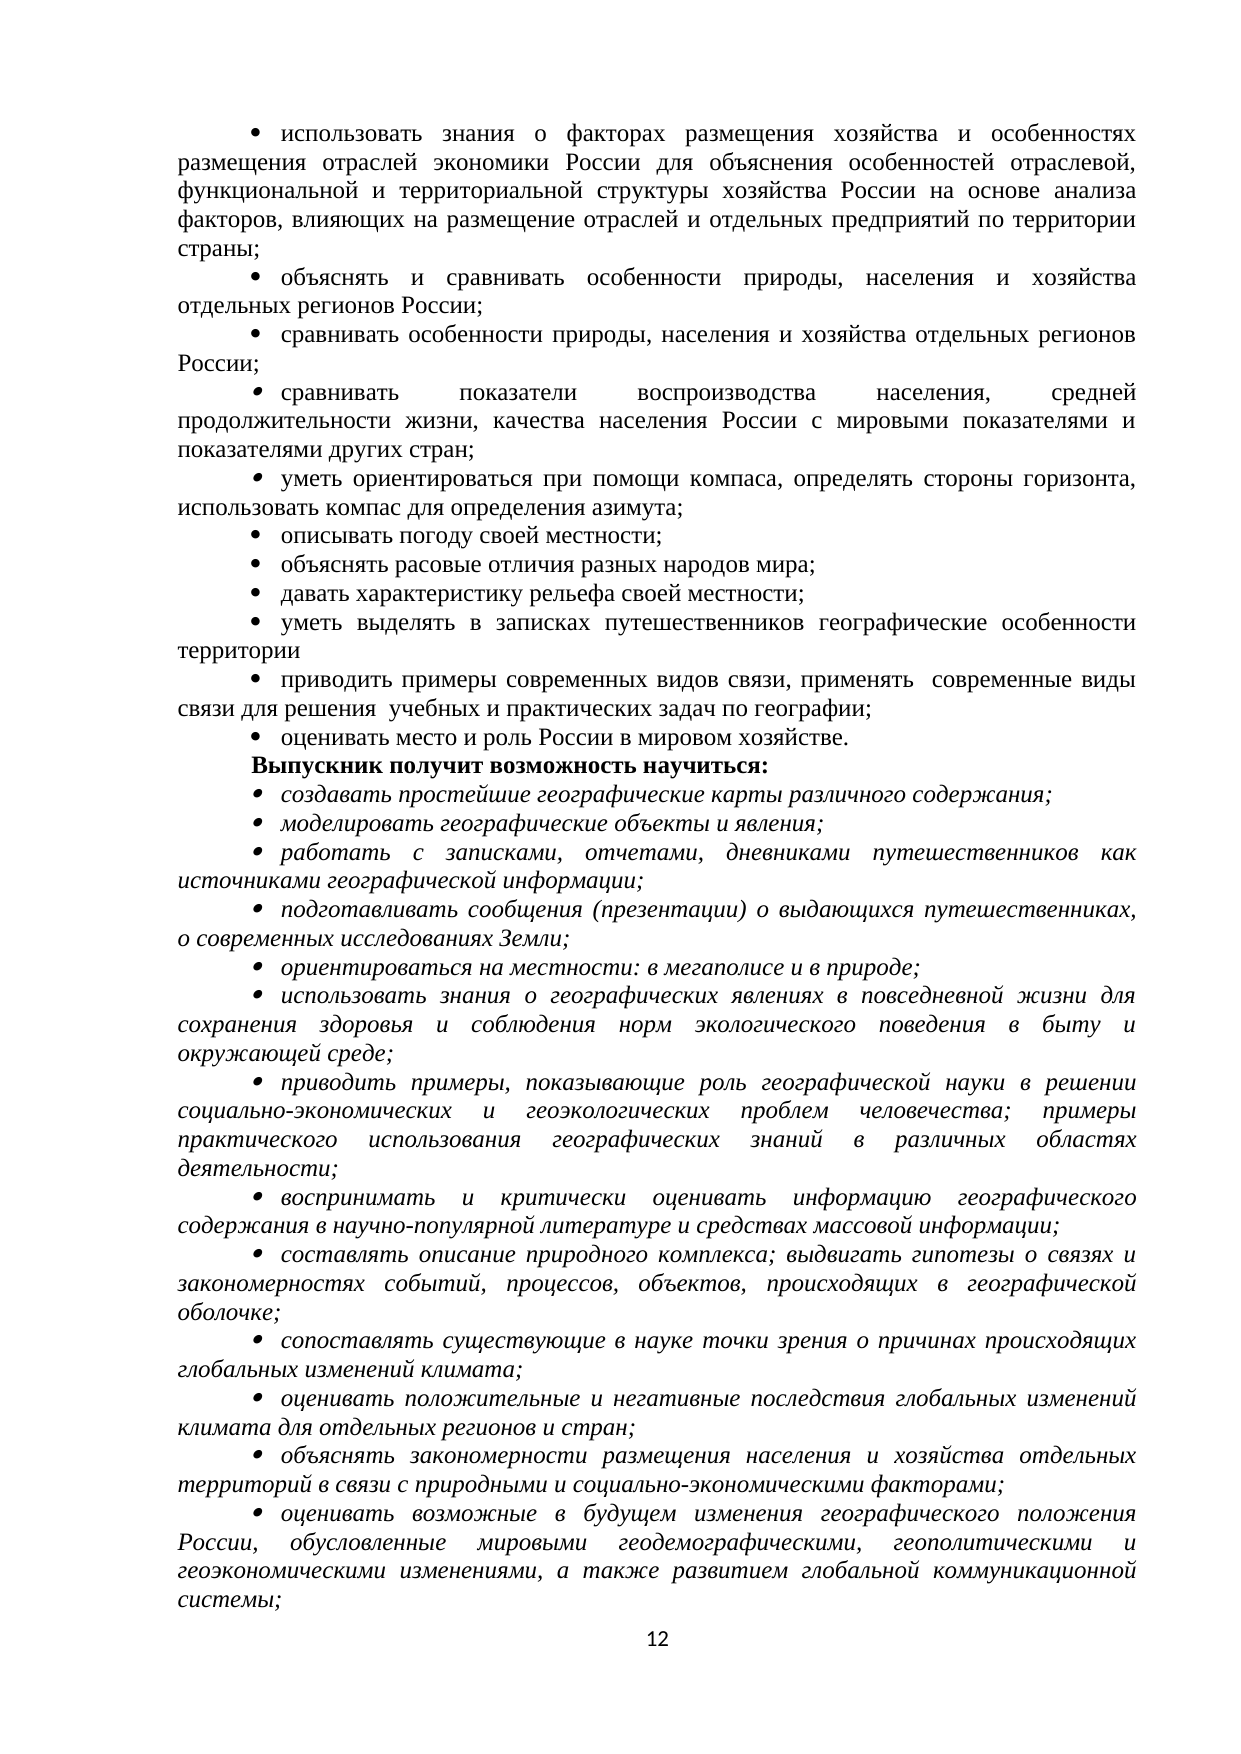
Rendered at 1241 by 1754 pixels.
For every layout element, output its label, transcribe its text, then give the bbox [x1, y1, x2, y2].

list приводить примеры, показывающие роль географической науки в решении социально-экономических и геоэкологических проблем человечества; примеры практического использования географических знаний в различных областях деятельности; [177, 1067, 1137, 1182]
list объяснять расовые отличия разных народов мира; [177, 549, 1137, 578]
list объяснять и сравнивать особенности природы, населения и хозяйства отдельных регионов России; [177, 262, 1137, 319]
list работать с записками, отчетами, дневниками путешественников как источниками географической информации; [177, 837, 1137, 894]
list использовать знания о факторах размещения хозяйства и особенностях размещения отраслей экономики России для объяснения особенностей отраслевой, функциональной и территориальной структуры хозяйства России на основе анализа факторов, влияющих на размещение отраслей и отдельных предприятий по территории страны; [177, 118, 1137, 262]
list объяснять закономерности размещения населения и хозяйства отдельных территорий в связи с природными и социально-экономическими факторами; [177, 1441, 1137, 1498]
list сравнивать особенности природы, населения и хозяйства отдельных регионов России; [177, 319, 1137, 377]
list приводить примеры современных видов связи, применять современные виды связи для решения учебных и практических задач по географии; [177, 664, 1137, 722]
list уметь ориентироваться при помощи компаса, определять стороны горизонта, использовать компас для определения азимута; [177, 463, 1137, 521]
list уметь выделять в записках путешественников географические особенности территории [177, 607, 1137, 664]
list сравнивать показатели воспроизводства населения, средней продолжительности жизни, качества населения России с мировыми показателями и показателями других стран; [177, 377, 1137, 463]
list ориентироваться на местности: в мегаполисе и в природе; [177, 952, 1137, 981]
list сопоставлять существующие в науке точки зрения о причинах происходящих глобальных изменений климата; [177, 1326, 1137, 1383]
list оценивать место и роль России в мировом хозяйстве. [177, 722, 1137, 751]
list использовать знания о географических явлениях в повседневной жизни для сохранения здоровья и соблюдения норм экологического поведения в быту и окружающей среде; [177, 981, 1137, 1067]
list создавать простейшие географические карты различного содержания; [177, 779, 1137, 808]
list подготавливать сообщения (презентации) о выдающихся путешественниках, о современных исследованиях Земли; [177, 894, 1137, 952]
list оценивать возможные в будущем изменения географического положения России, обусловленные мировыми геодемографическими, геополитическими и геоэкономическими изменениями, а также развитием глобальной коммуникационной системы; [177, 1498, 1137, 1613]
list оценивать положительные и негативные последствия глобальных изменений климата для отдельных регионов и стран; [177, 1383, 1137, 1441]
list воспринимать и критически оценивать информацию географического содержания в научно-популярной литературе и средствах массовой информации; [177, 1182, 1137, 1239]
list описывать погоду своей местности; [177, 521, 1137, 549]
list составлять описание природного комплекса; выдвигать гипотезы о связях и закономерностях событий, процессов, объектов, происходящих в географической оболочке; [177, 1239, 1137, 1326]
list моделировать географические объекты и явления; [177, 808, 1137, 837]
text Выпускник получит возможность научиться: [177, 751, 1137, 779]
list давать характеристику рельефа своей местности; [177, 578, 1137, 607]
